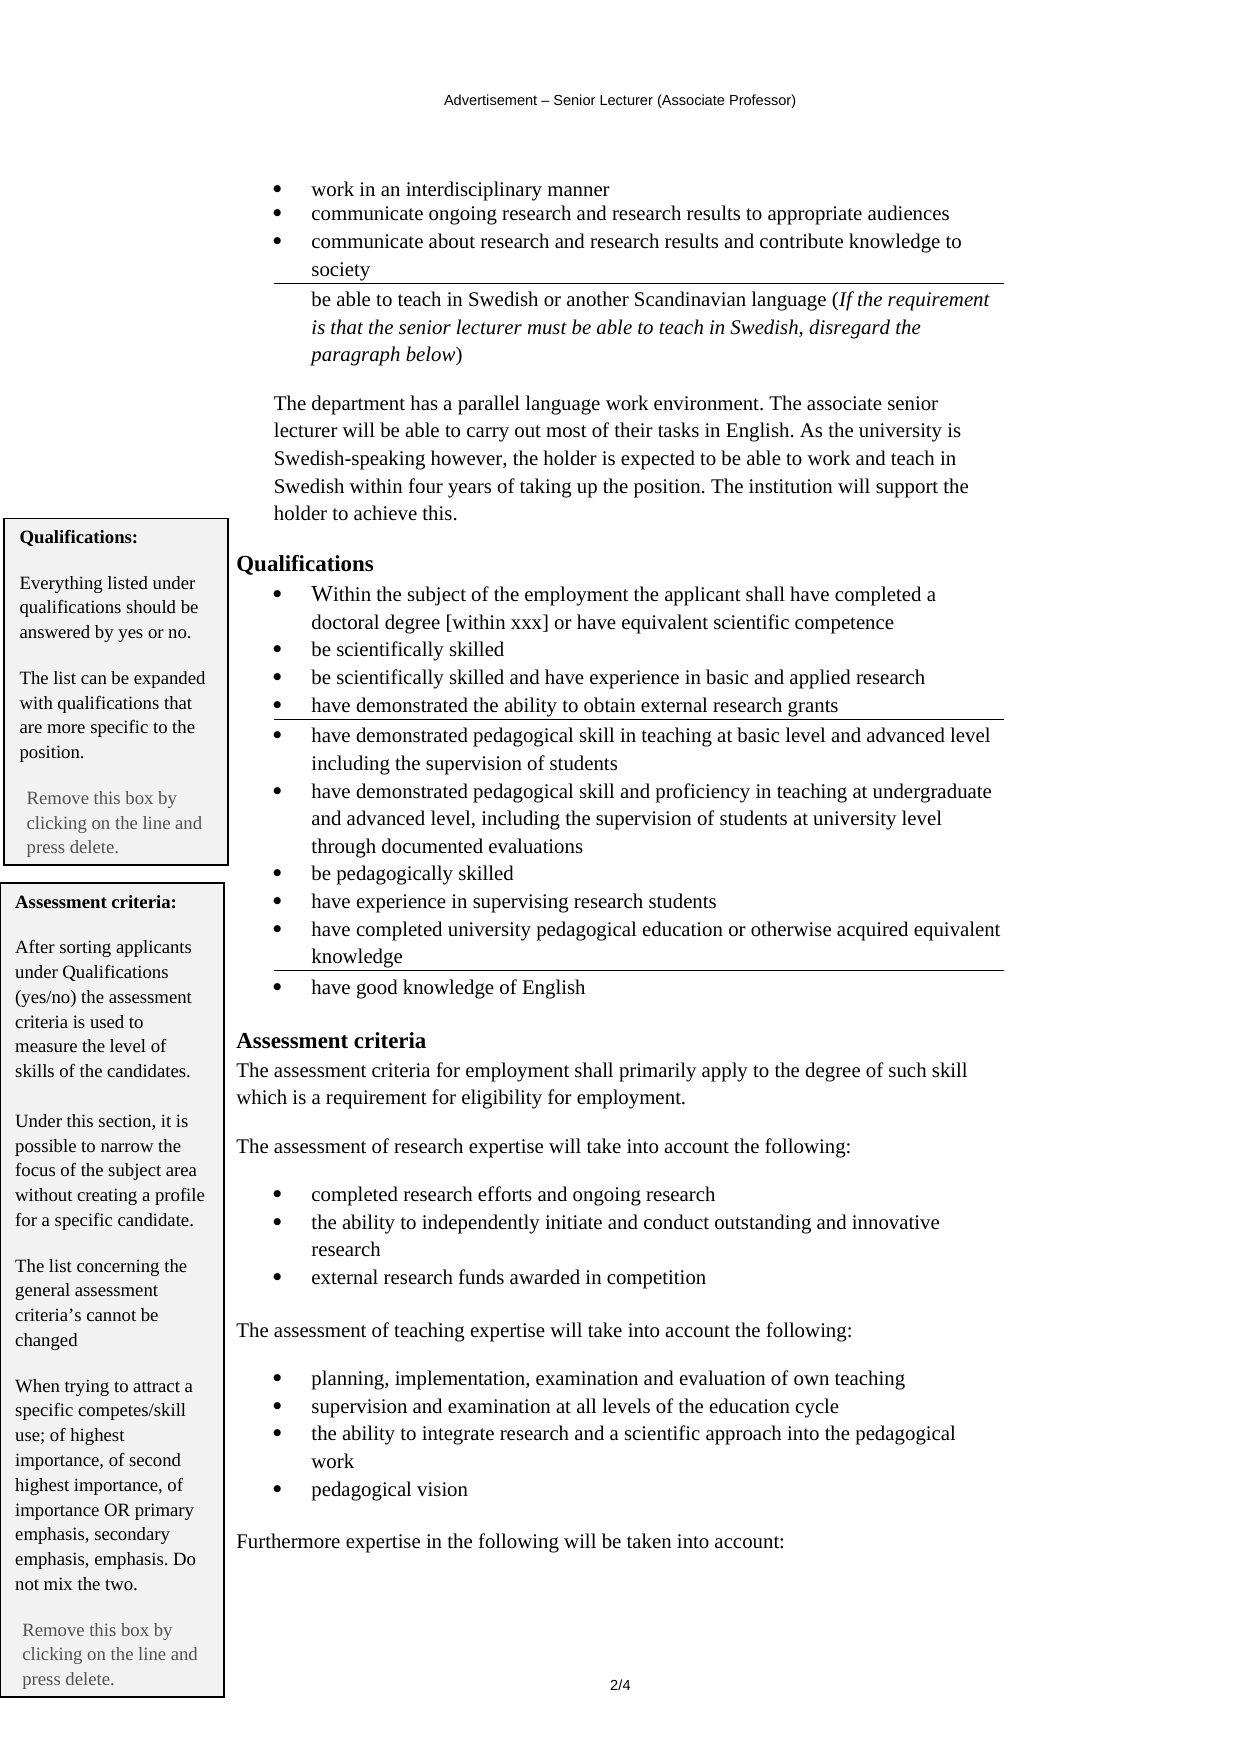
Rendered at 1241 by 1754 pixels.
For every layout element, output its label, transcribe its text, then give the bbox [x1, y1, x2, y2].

list have demonstrated pedagogical skill in teaching at basic level and advanced level including the supervision of students [274, 723, 1004, 775]
text The department has a parallel language work environment. The associate senior lecturer will be able to carry out most of their tasks in English. As the university is Swedish-speaking however, the holder is expected to be able to work and teach in Swedish within four years of taking up the position. The institution will support the holder to achieve this. [274, 391, 1004, 525]
list have good knowledge of English [274, 975, 1004, 999]
list have completed university pedagogical education or otherwise acquired equivalent knowledge [274, 917, 1004, 970]
text The assessment of research expertise will take into account the following: [236, 1134, 1004, 1158]
list completed research efforts and ongoing research [274, 1182, 1004, 1206]
list be scientifically skilled [274, 637, 1004, 661]
list work in an interdisciplinary manner [274, 177, 1004, 201]
text Furthermore expertise in the following will be taken into account: [236, 1529, 1004, 1553]
list have demonstrated the ability to obtain external research grants [274, 693, 1004, 719]
text The assessment criteria for employment shall primarily apply to the degree of such skill which is a requirement for eligibility for employment. [236, 1058, 1004, 1109]
list have demonstrated pedagogical skill and proficiency in teaching at undergraduate and advanced level, including the supervision of students at university level through documented evaluations [274, 778, 1004, 858]
text Assessment criteria [236, 1027, 1004, 1054]
list external research funds awarded in competition [274, 1265, 1004, 1289]
list the ability to independently initiate and conduct outstanding and innovative research [274, 1210, 1004, 1261]
text Qualifications [236, 550, 1004, 576]
list planning, implementation, examination and evaluation of own teaching [274, 1366, 1004, 1390]
list the ability to integrate research and a scientific approach into the pedagogical work [274, 1421, 1004, 1473]
list supervision and examination at all levels of the education cycle [274, 1394, 1004, 1418]
list be pedagogically skilled [274, 861, 1004, 885]
list Within the subject of the employment the applicant shall have completed a doctoral degree [within xxx] or have equivalent scientific competence [274, 580, 1004, 634]
list communicate about research and research results and contribute knowledge to society [274, 229, 1004, 283]
list communicate ongoing research and research results to appropriate audiences [274, 201, 1004, 225]
list be able to teach in Swedish or another Scandinavian language (If the requirement is that the senior lecturer must be able to teach in Swedish, disregard the paragraph below) [311, 287, 1004, 366]
text The assessment of teaching expertise will take into account the following: [236, 1318, 1004, 1342]
list be scientifically skilled and have experience in basic and applied research [274, 665, 1004, 689]
list pedagogical vision [274, 1476, 1004, 1501]
list have experience in supervising research students [274, 889, 1004, 913]
